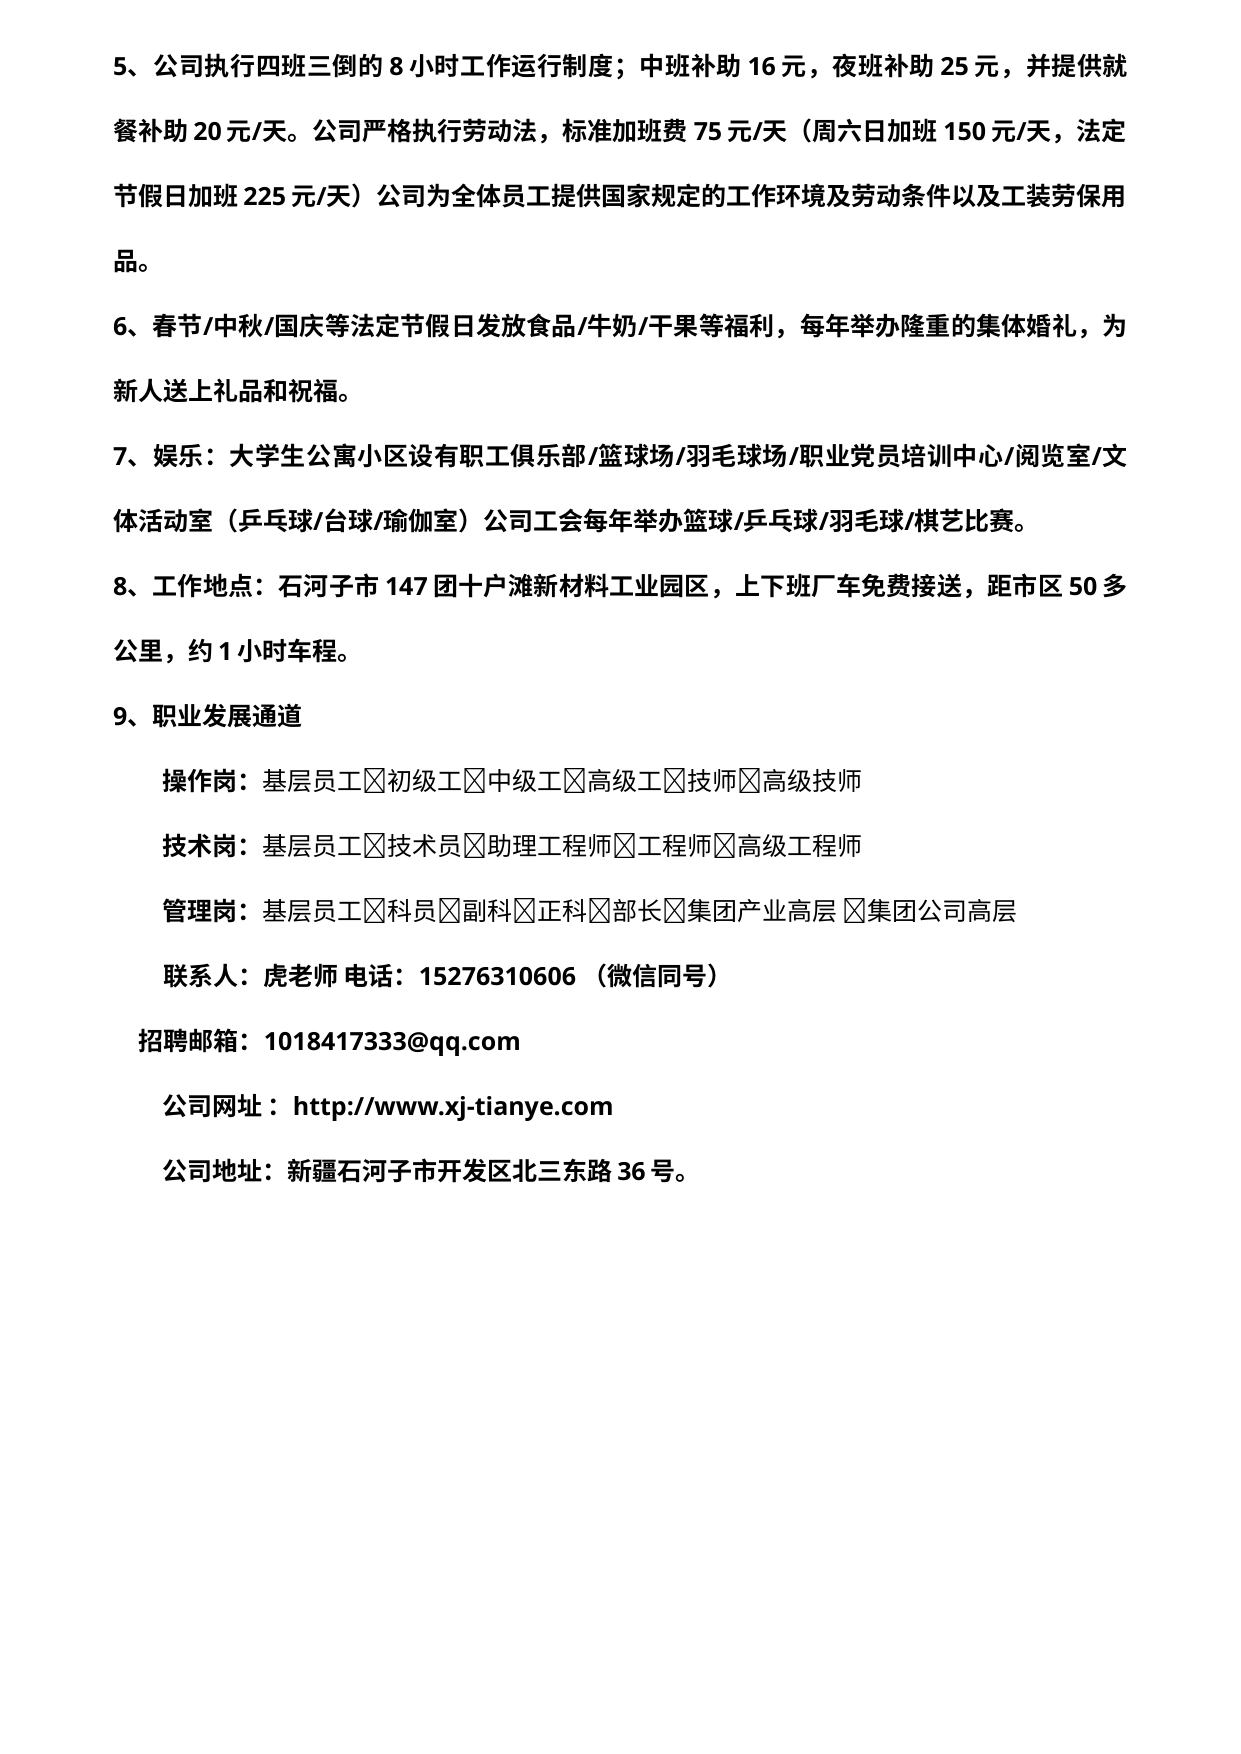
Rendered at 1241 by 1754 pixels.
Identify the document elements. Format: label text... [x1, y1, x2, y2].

text 6、春节/中秋/国庆等法定节假日发放食品/牛奶/干果等福利，每年举办隆重的集体婚礼，为新人送上礼品和祝福。 [113, 292, 1128, 422]
text 公司网址 ：http://www.xj-tianye.com [113, 1072, 1128, 1137]
text 管理岗：基层员工科员副科正科部长集团产业高层 集团公司高层 [113, 877, 1128, 942]
text 5、公司执行四班三倒的8小时工作运行制度；中班补助16元，夜班补助25元，并提供就餐补助20元/天。公司严格执行劳动法，标准加班费75元/天（周六日加班150元/天，法定节假日加班225元/天）公司为全体员工提供国家规定的工作环境及劳动条件以及工装劳保用品。 [113, 32, 1128, 292]
text 7、娱乐：大学生公寓小区设有职工俱乐部/篮球场/羽毛球场/职业党员培训中心/阅览室/文体活动室（乒乓球/台球/瑜伽室）公司工会每年举办篮球/乒乓球/羽毛球/棋艺比赛。 [113, 422, 1128, 552]
text 招聘邮箱：1018417333@qq.com [113, 1007, 1128, 1072]
text 公司地址：新疆石河子市开发区北三东路36号。 [113, 1137, 1128, 1202]
text 9、职业发展通道 [113, 682, 1128, 747]
text 操作岗：基层员工初级工中级工高级工技师高级技师 [113, 747, 1128, 812]
text 8、工作地点：石河子市147团十户滩新材料工业园区，上下班厂车免费接送，距市区50多公里，约1小时车程。 [113, 552, 1128, 682]
text 联系人：虎老师 电话：15276310606 （微信同号） [113, 942, 1128, 1007]
text 技术岗：基层员工技术员助理工程师工程师高级工程师 [163, 812, 1128, 877]
